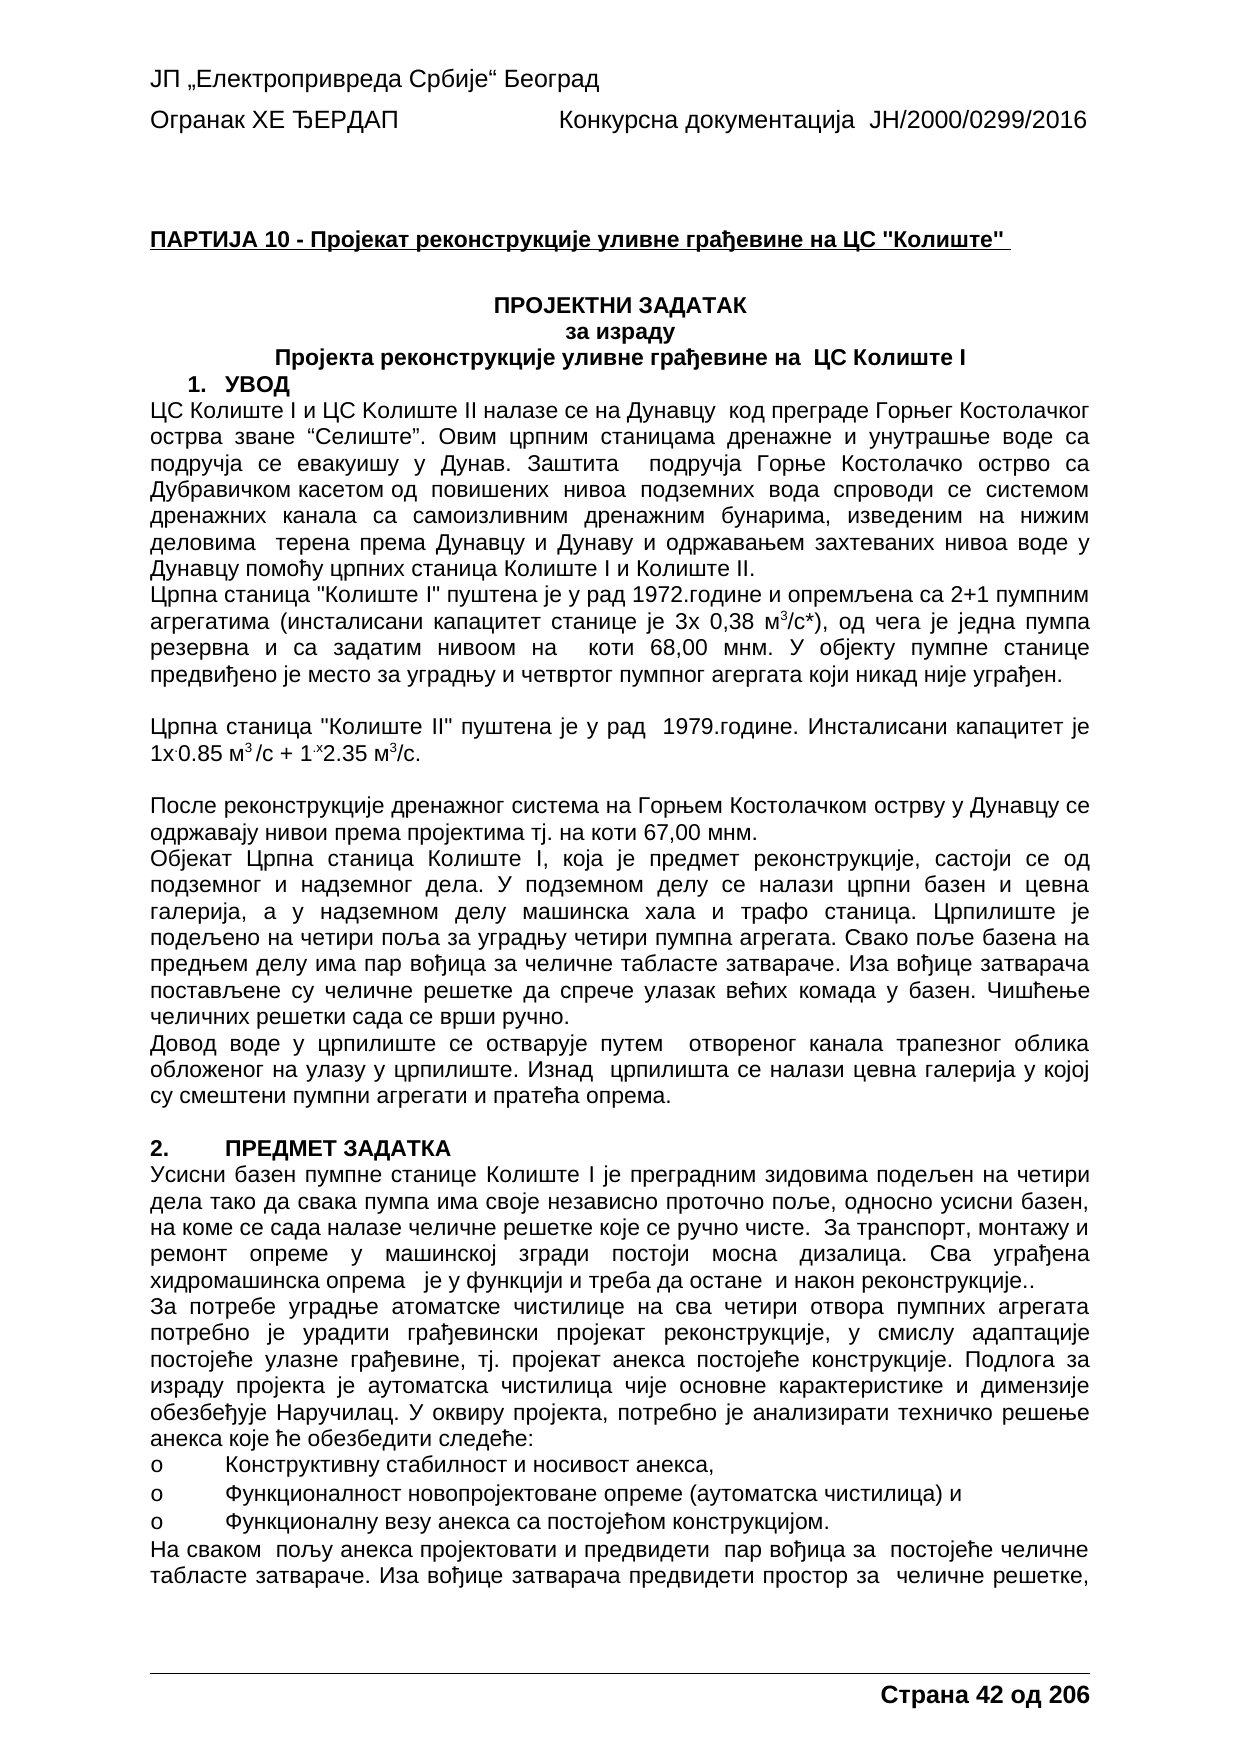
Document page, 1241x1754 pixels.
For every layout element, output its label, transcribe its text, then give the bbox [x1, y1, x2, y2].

text Објекат Црпна станица Колиште I, која је предмет реконструкције, састоји се од подземног и надземног дела. У подземном делу се налази црпни базен и цевна галерија, а у надземном делу машинска хала и трафо станица. Црпилиште је подељено на четири поља за уградњу четири пумпна агрегата. Свако поље базена на предњем делу има пар вођица за челичне табласте затвараче. Иза вођице затварача постављене су челичне решетке да спрече улазак већих комада у базен. Чишћење челичних решетки сада се врши ручно. [150, 845, 1090, 1029]
text ПАРТИЈА 10 - Пројекат реконструкције уливне грађевине на ЦС ''Колиште'' [150, 226, 1090, 253]
text за израду [150, 318, 1090, 344]
subtitle УВОД [187, 371, 1090, 397]
text ПРОЈЕКТНИ ЗАДАТАК [150, 292, 1090, 318]
text После реконструкције дренажног система на Горњем Костолачком острву у Дунавцу се одржавају нивои према пројектима тј. на коти 67,00 мнм. [150, 792, 1090, 845]
text Довод воде у црпилиште се остварује путем отвореног канала трапезног облика обложеног на улазу у црпилиште. Изнад црпилишта се налази цевна галерија у којој су смештени пумпни агрегати и пратећа опрема. [150, 1029, 1090, 1108]
text ЦС Кoлиште I и ЦС Koлиште II налазе се на Дунавцу код преграде Горњег Костолачког острва зване “Селиште”. Овим црпним станицама дренажне и унутрашње воде са подручја се евакуишу у Дунав. Заштита подручја Горње Костолачко острво са Дубравичком касетом од повишених нивоа подземних вода спроводи се системом дренажних канала са самоизливним дренажним бунарима, изведеним на нижим деловима терена према Дунавцу и Дунаву и одржавањем захтеваних нивоа воде у Дунавцу помоћу црпних станица Колиште I и Колиште II. [150, 397, 1090, 581]
text Пројекта реконструкције уливне грађевине на ЦС Кoлиште I [150, 344, 1090, 371]
text За потребе уградње атоматске чистилице на сва четири отвора пумпних агрегата потребно је урадити грађевински пројекат реконструкције, у смислу адаптације постојеће улазне грађевине, тј. пројекат анекса постојеће конструкције. Подлога за израду пројекта је аутоматска чистилица чије основне карактеристике и димензије обезбеђује Наручилац. У оквиру пројекта, потребно је анализирати техничко решење анекса које ће обезбедити следеће: [150, 1293, 1090, 1451]
subtitle ПРЕДМЕТ ЗАДАТКА [150, 1135, 1090, 1161]
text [150, 1536, 1090, 1589]
text Усисни базен пумпне станице Колиште I је преградним зидовима подељен на четири дела тако да свака пумпа има своје независно проточно поље, односно усисни базен, на коме се сада налазе челичне решетке које се ручно чисте. За транспорт, монтажу и ремонт опреме у машинској згради постоји мосна дизалица. Сва уграђена хидромашинска опрема је у функцији и треба да остане и након реконструкције.. [150, 1161, 1090, 1293]
list Конструктивну стабилност и носивост анекса, [150, 1451, 1090, 1479]
text Црпна станица "Колиште I" пуштена је у рад 1972.године и опремљена са 2+1 пумпним агрегатима (инсталисани капацитет станице је 3x 0,38 м3/с*), од чега је једна пумпа резервна и са задатим нивоом на коти 68,00 мнм. У објекту пумпне станице предвиђено је место за уградњу и четвртог пумпног агергата који никад није уграђен. [150, 581, 1090, 687]
text Црпна станица "Колиште II" пуштена је у рад 1979.године. Инсталисани капацитет је 1x.0.85 м3 /с + 1.x2.35 м3/с. [150, 713, 1090, 766]
list Функционалну везу анекса са постојећом конструкцијом. [150, 1508, 1090, 1536]
list Функционалност новопројектоване опреме (аутоматска чистилица) и [150, 1479, 1090, 1508]
